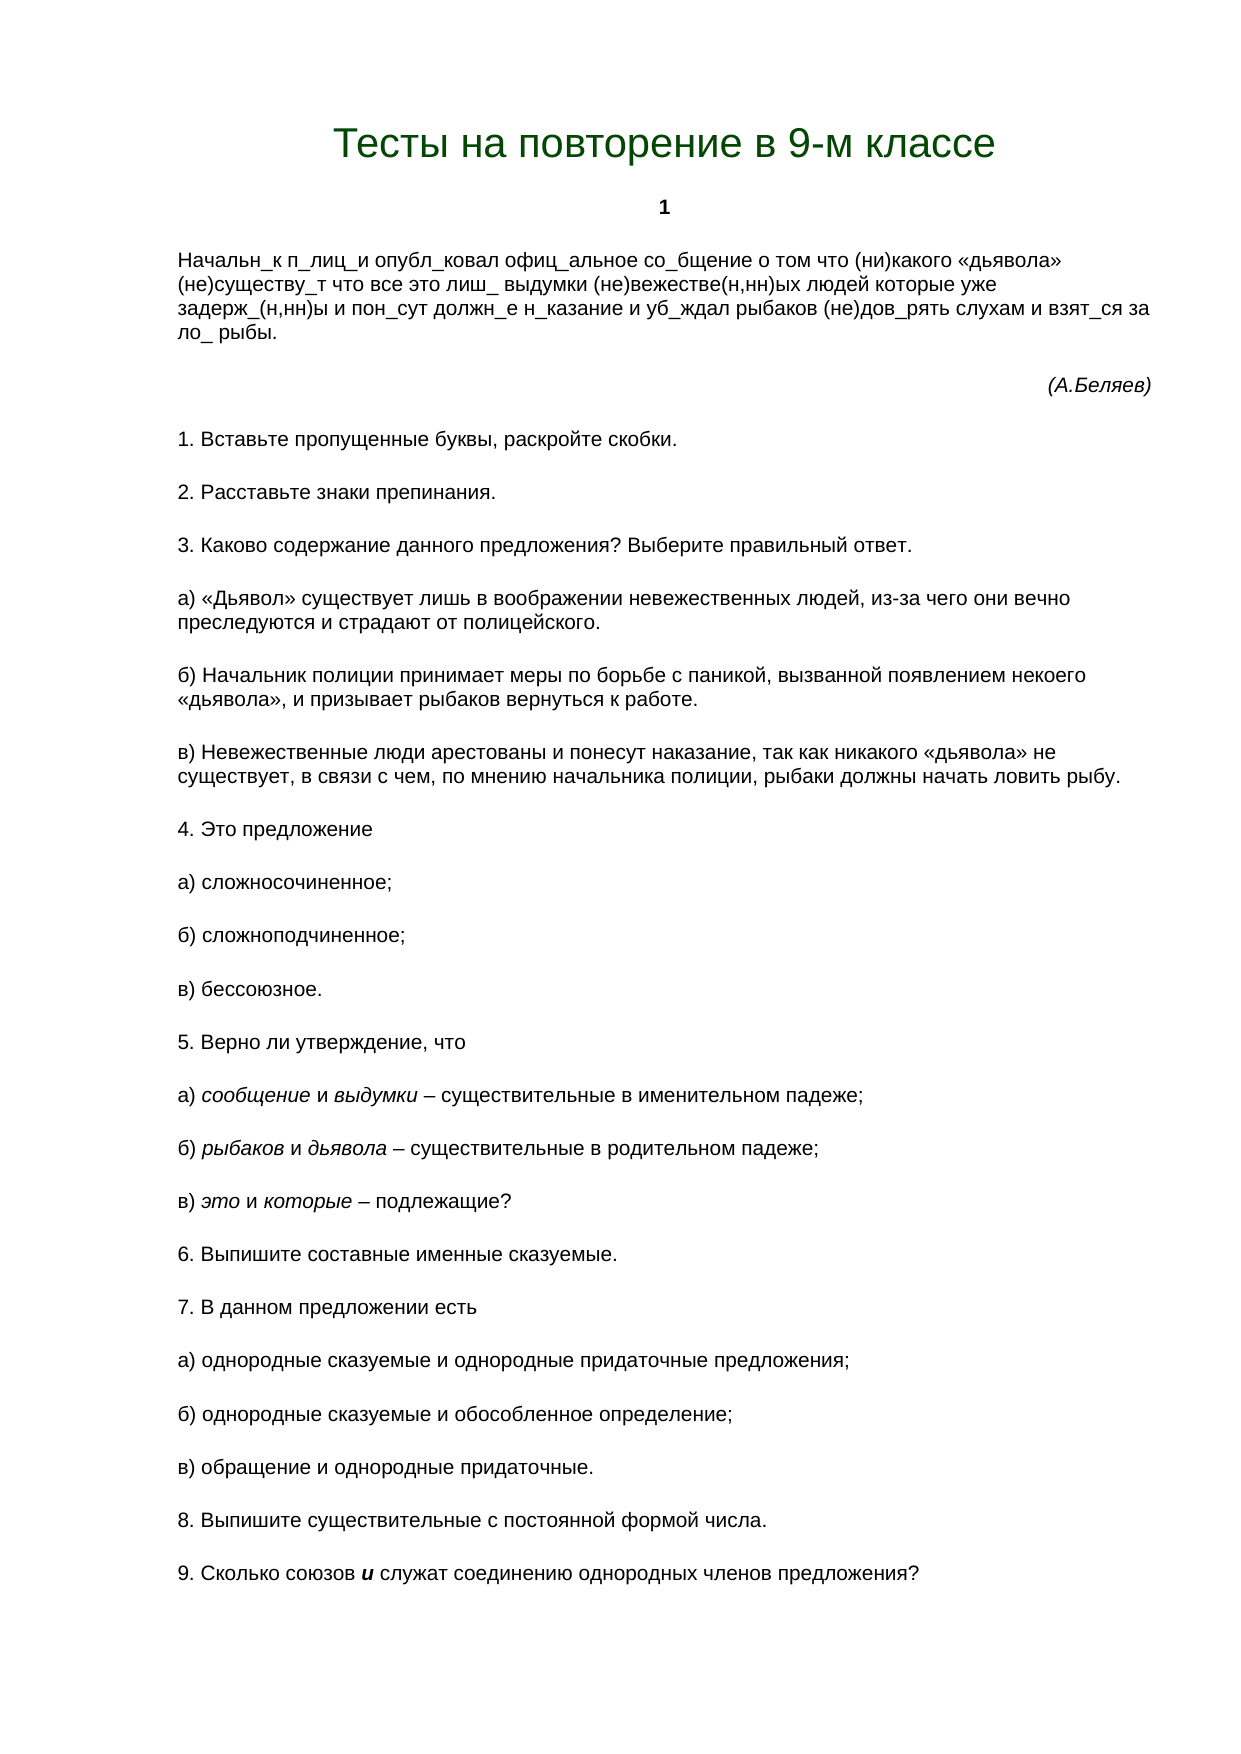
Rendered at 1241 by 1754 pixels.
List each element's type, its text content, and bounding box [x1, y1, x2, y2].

text а) сообщение и выдумки – существительные в именительном падеже; [177, 1083, 1152, 1107]
text а) сложносочиненное; [177, 870, 1152, 894]
text б) Начальник полиции принимает меры по борьбе с паникой, вызванной появлением некоего «дьявола», и призывает рыбаков вернуться к работе. [177, 663, 1152, 711]
text 1 [177, 195, 1152, 219]
text б) рыбаков и дьявола – существительные в родительном падеже; [177, 1136, 1152, 1160]
text а) «Дьявол» существует лишь в воображении невежественных людей, из-за чего они вечно преследуются и страдают от полицейского. [177, 586, 1152, 634]
text б) сложноподчиненное; [177, 923, 1152, 947]
text 3. Каково содержание данного предложения? Выберите правильный ответ. [177, 533, 1152, 557]
text 9. Сколько союзов и служат соединению однородных членов предложения? [177, 1561, 1152, 1585]
text в) это и которые – подлежащие? [177, 1189, 1152, 1213]
text б) однородные сказуемые и обособленное определение; [177, 1401, 1152, 1425]
text 1. Вставьте пропущенные буквы, раскройте скобки. [177, 426, 1152, 450]
text 6. Выпишите составные именные сказуемые. [177, 1242, 1152, 1266]
text 7. В данном предложении есть [177, 1295, 1152, 1319]
text Начальн_к п_лиц_и опубл_ковал офиц_альное со_бщение о том что (ни)какого «дьявола» (не)существу_т что все это лиш_ выдумки (не)вежестве(н,нн)ых людей которые уже задерж_(н,нн)ы и пон_сут должн_е н_казание и уб_ждал рыбаков (не)дов_рять слухам и взят_ся за ло_ рыбы. [177, 248, 1152, 344]
text а) однородные сказуемые и однородные придаточные предложения; [177, 1348, 1152, 1372]
text в) бессоюзное. [177, 976, 1152, 1000]
text (А.Беляев) [177, 373, 1152, 397]
text 4. Это предложение [177, 817, 1152, 841]
text Тесты на повторение в 9-м классе [177, 118, 1152, 166]
text в) Невежественные люди арестованы и понесут наказание, так как никакого «дьявола» не существует, в связи с чем, по мнению начальника полиции, рыбаки должны начать ловить рыбу. [177, 740, 1152, 788]
text 8. Выпишите существительные с постоянной формой числа. [177, 1508, 1152, 1532]
text 5. Верно ли утверждение, что [177, 1029, 1152, 1053]
text 2. Расставьте знаки препинания. [177, 479, 1152, 503]
text в) обращение и однородные придаточные. [177, 1454, 1152, 1478]
